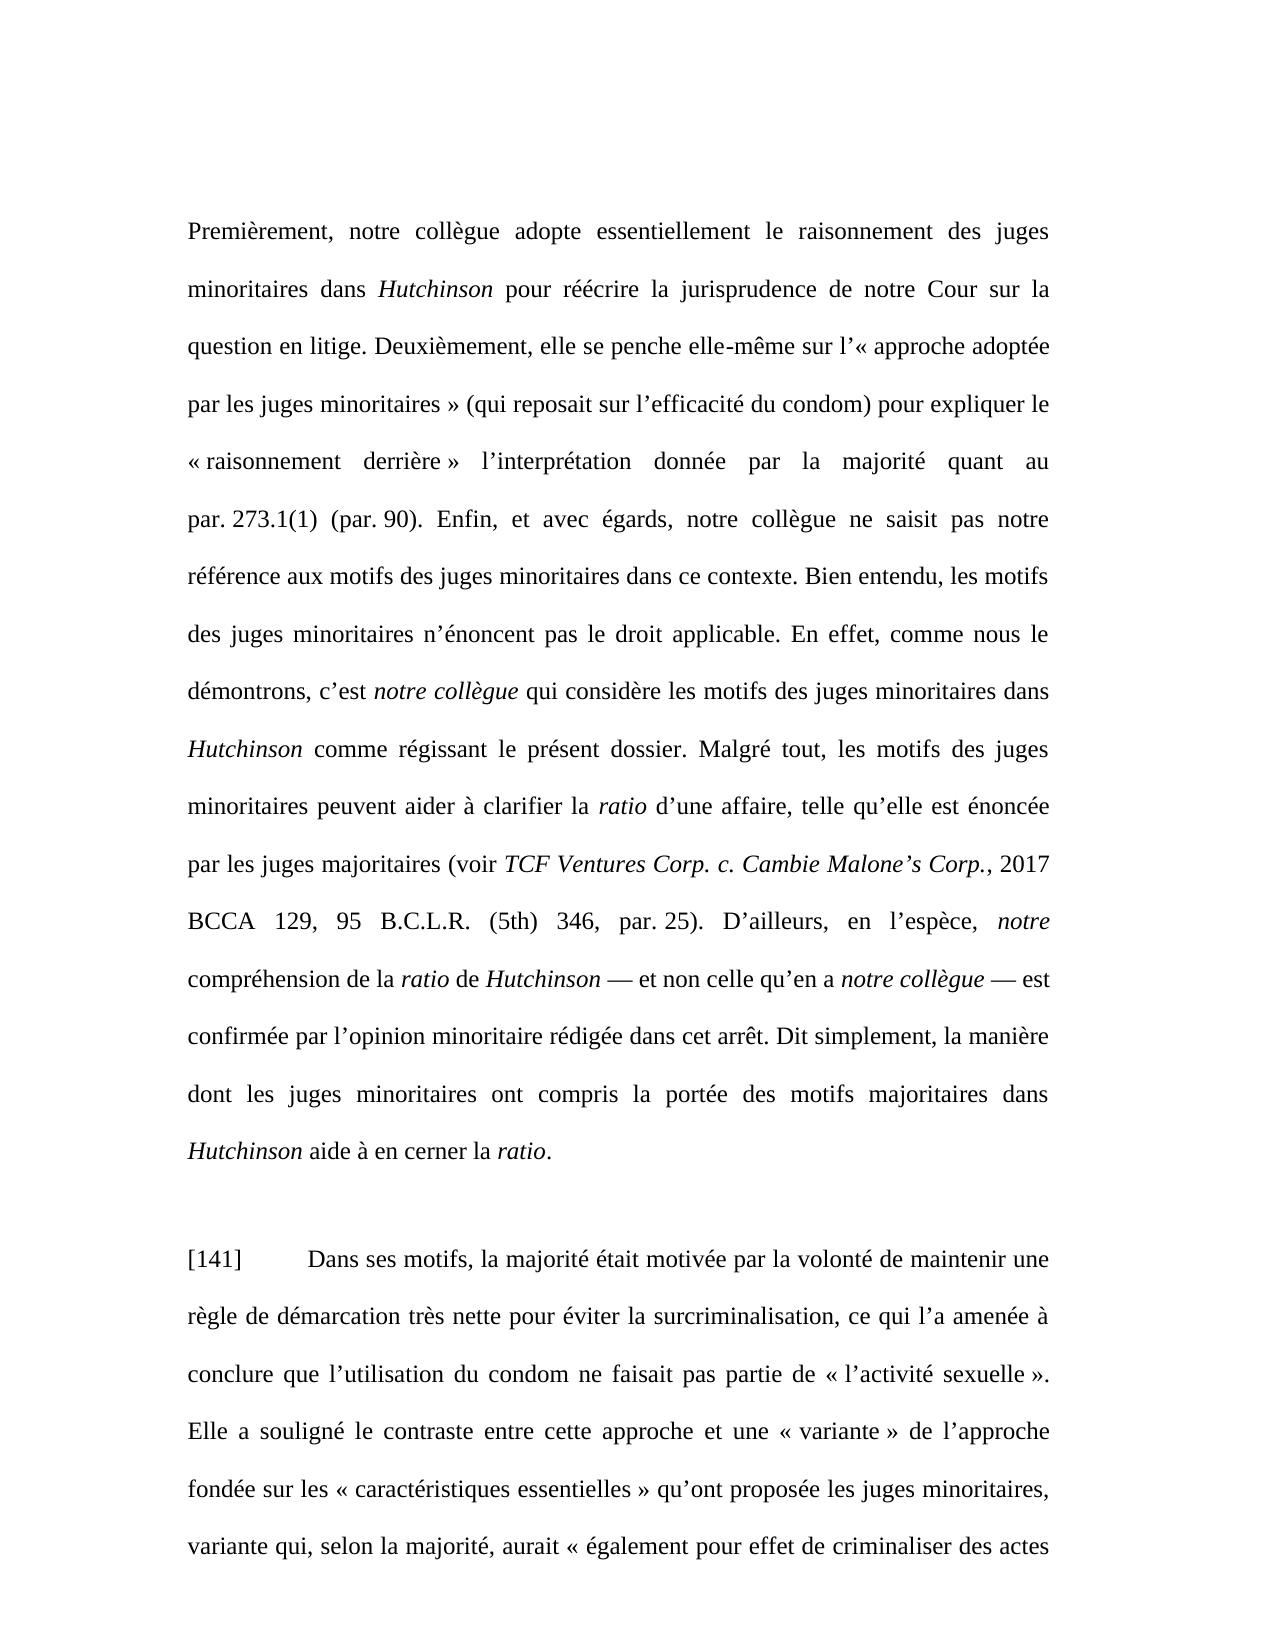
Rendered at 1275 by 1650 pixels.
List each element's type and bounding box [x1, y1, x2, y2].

list [187, 216, 1050, 1165]
list [187, 1244, 1050, 1560]
